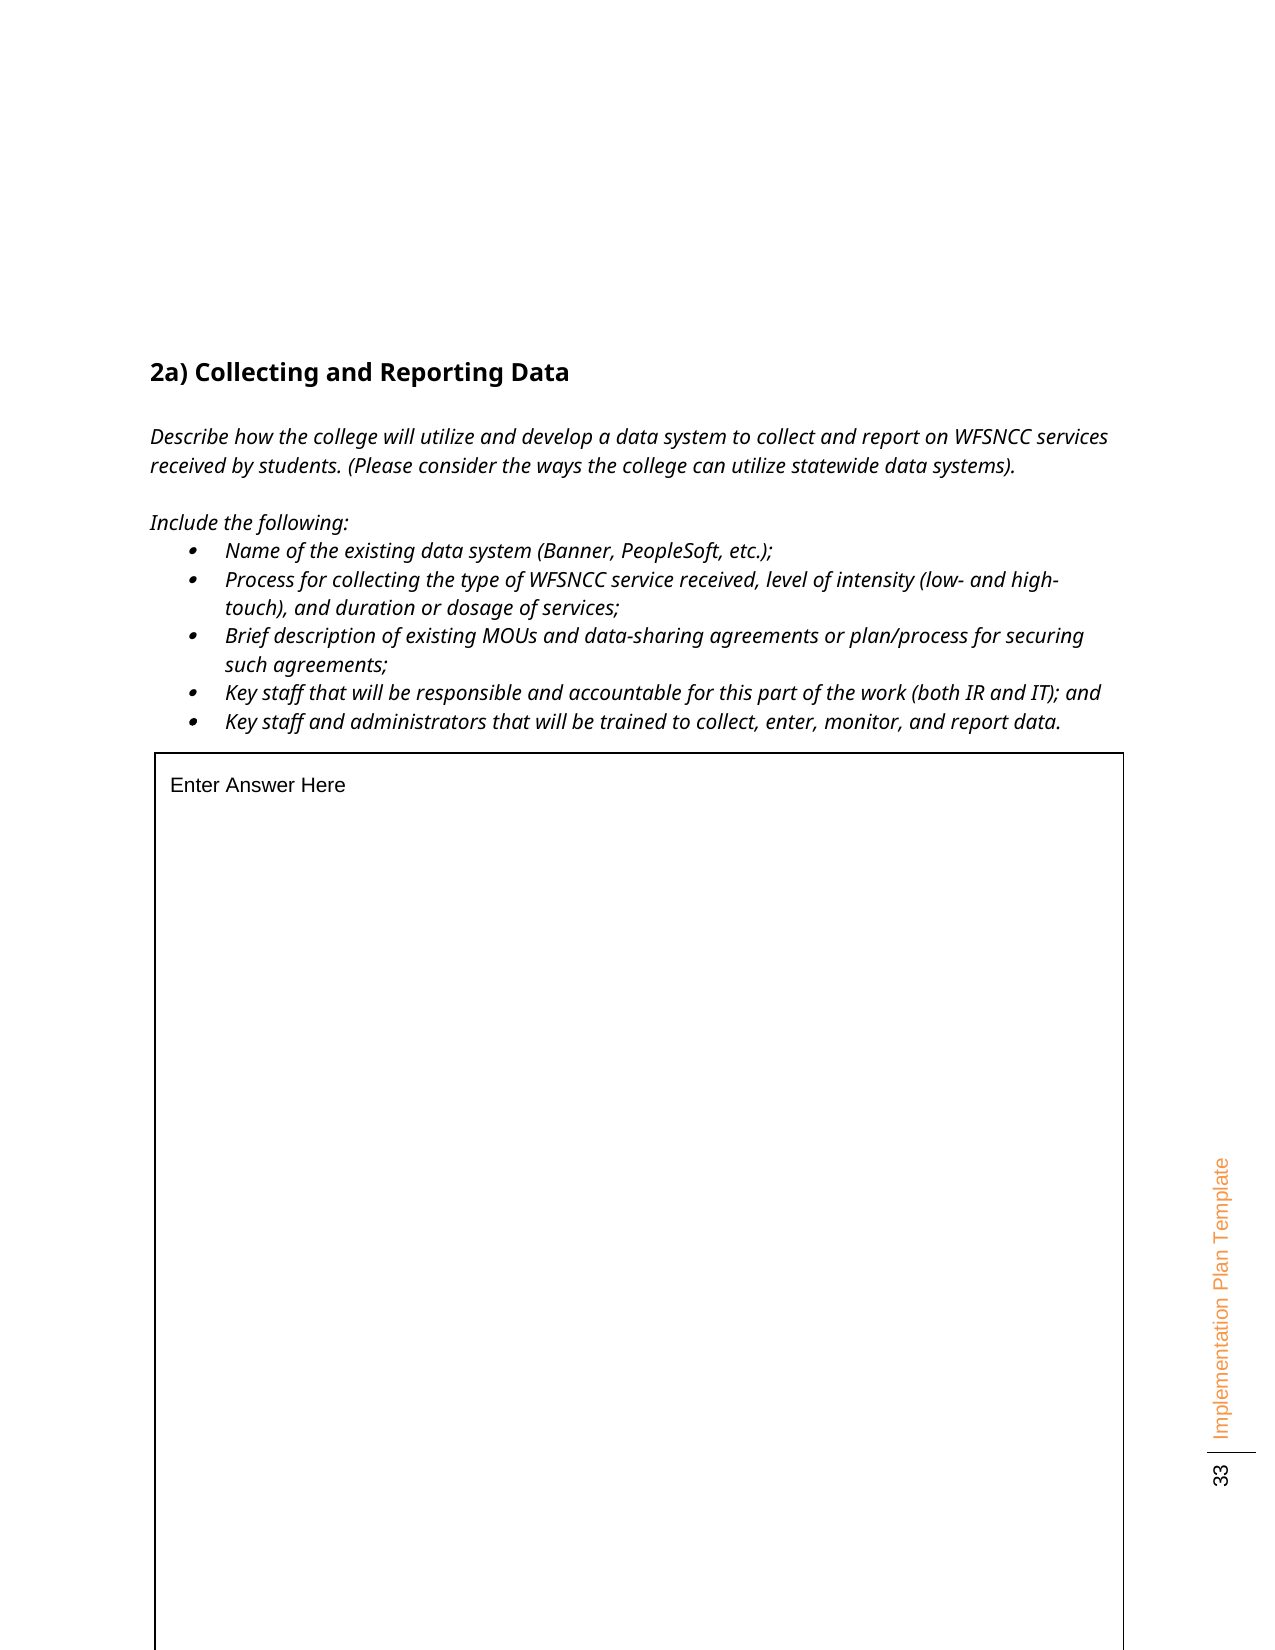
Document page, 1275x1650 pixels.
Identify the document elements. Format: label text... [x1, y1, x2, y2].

list Name of the existing data system (Banner, PeopleSoft, etc.); [187, 536, 1125, 565]
list Key staff and administrators that will be trained to collect, enter, monitor, and report data. [187, 707, 1125, 735]
text Describe how the college will utilize and develop a data system to collect and report on WFSNCC services received by students. (Please consider the ways the college can utilize statewide data systems). [150, 422, 1125, 479]
list Brief description of existing MOUs and data-sharing agreements or plan/process for securing such agreements; [187, 622, 1125, 678]
list Key staff that will be responsible and accountable for this part of the work (both IR and IT); and [187, 678, 1125, 707]
text Include the following: [150, 508, 1125, 536]
text 2a) Collecting and Reporting Data [150, 354, 1125, 388]
list Process for collecting the type of WFSNCC service received, level of intensity (low- and high-touch), and duration or dosage of services; [187, 565, 1125, 622]
